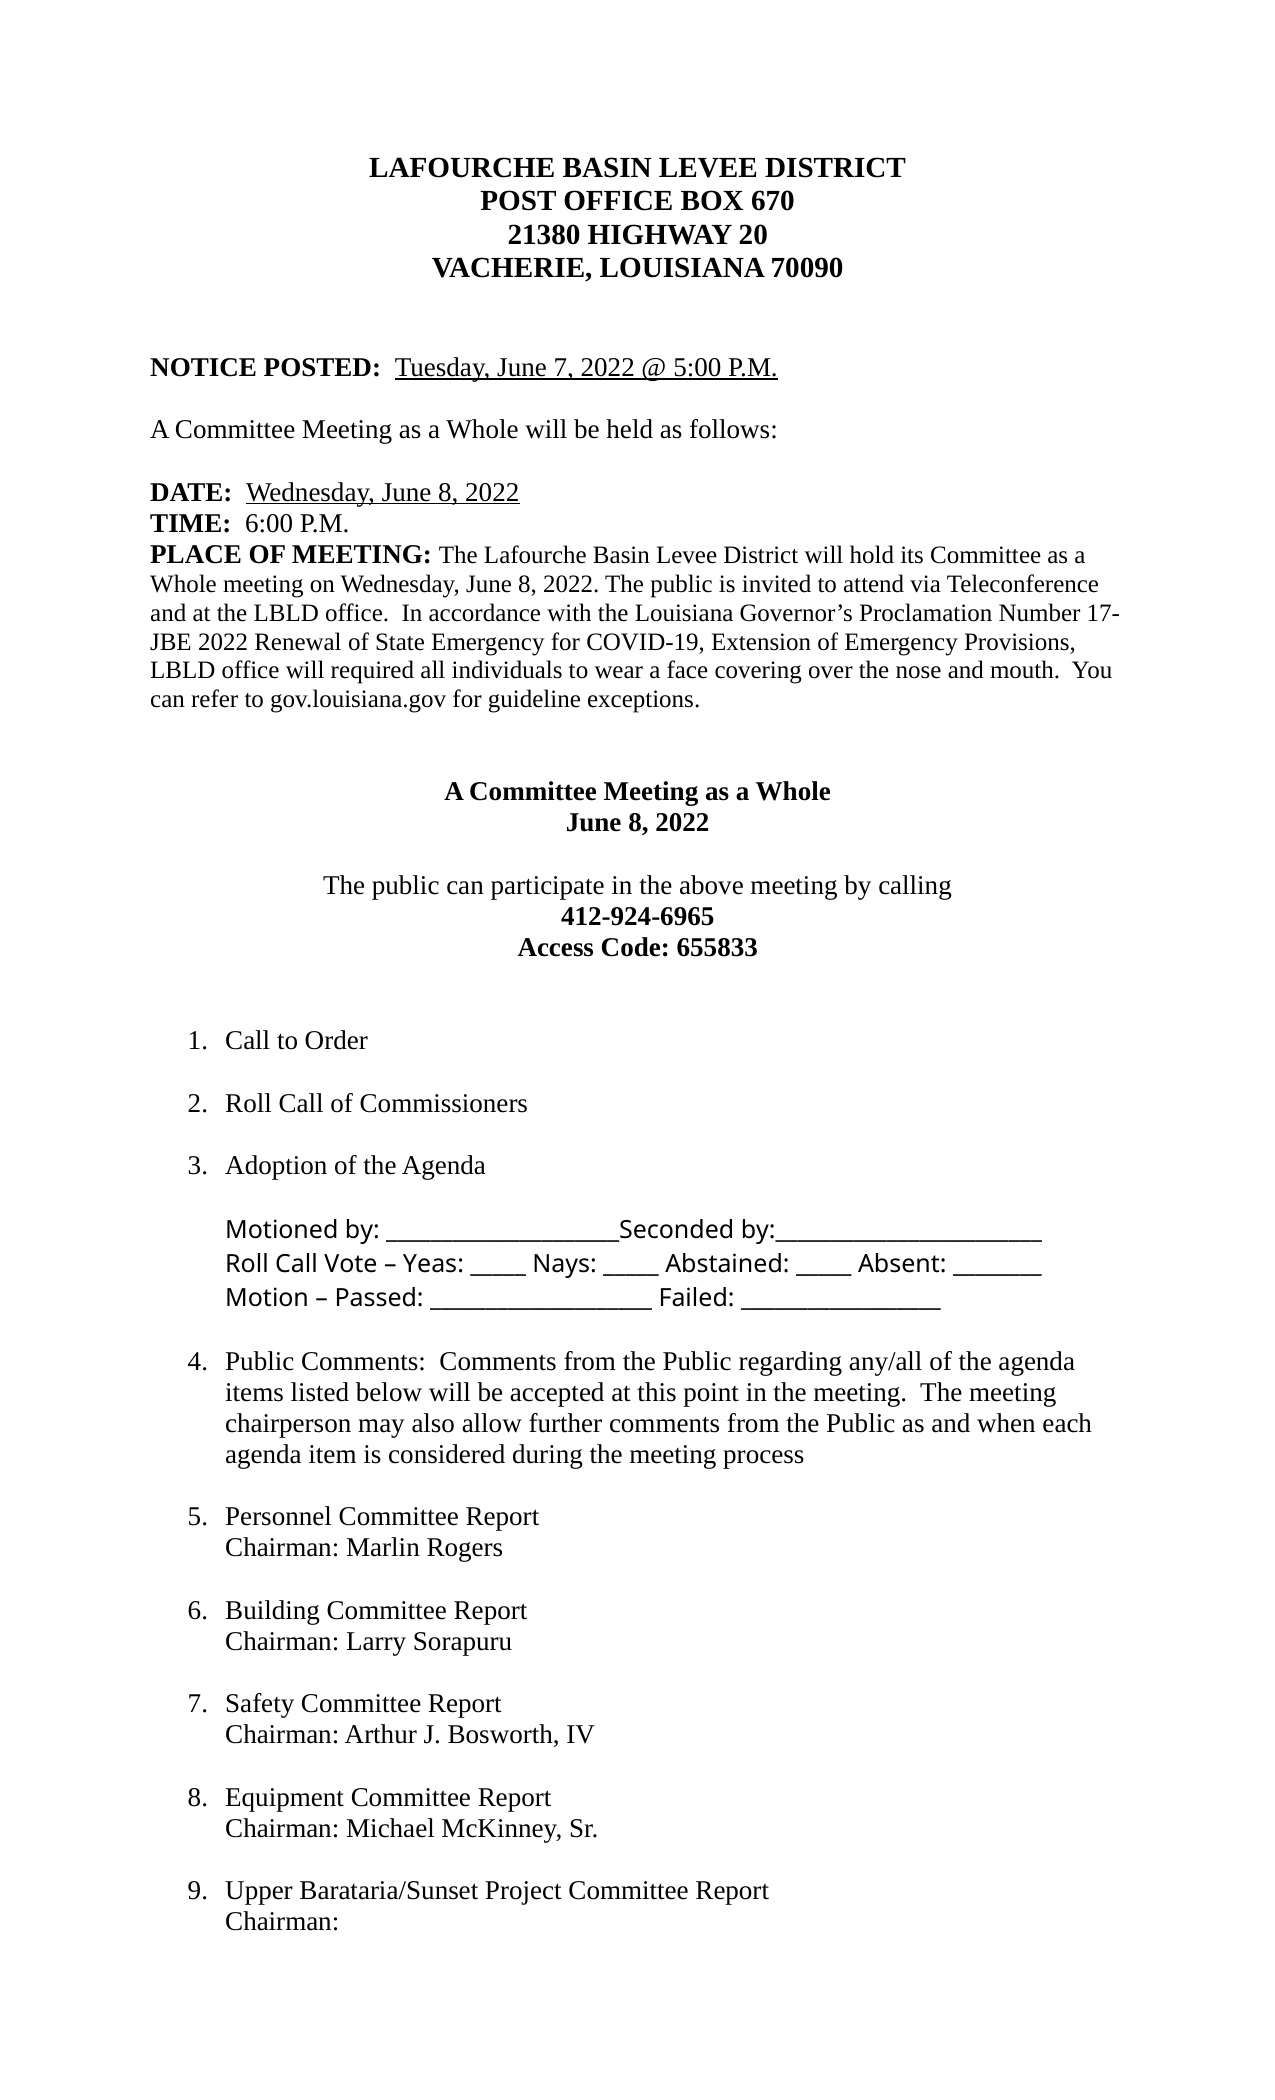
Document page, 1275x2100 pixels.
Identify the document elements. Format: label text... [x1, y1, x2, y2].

text DATE: Wednesday, June 8, 2022 [150, 476, 1125, 507]
text Chairman: Michael McKinney, Sr. [150, 1812, 1125, 1843]
list Safety Committee Report [187, 1687, 1125, 1718]
text June 8, 2022 [150, 806, 1125, 838]
text Motioned by: _____________________Seconded by:________________________ [225, 1211, 1125, 1245]
text PLACE OF MEETING: The Lafourche Basin Levee District will hold its Committee as a Whole meeting on Wednesday, June 8, 2022. The public is invited to attend via Teleconference and at the LBLD office. In accordance with the Louisiana Governor’s Proclamation Number 17- JBE 2022 Renewal of State Emergency for COVID-19, Extension of Emergency Provisions, LBLD office will required all individuals to wear a face covering over the nose and mouth. You can refer to gov.louisiana.gov for guideline exceptions. [150, 538, 1125, 713]
text Chairman: Marlin Rogers [225, 1532, 1125, 1563]
text Chairman: Larry Sorapuru [150, 1625, 1125, 1656]
text POST OFFICE BOX 670 [150, 183, 1125, 217]
text NOTICE POSTED: Tuesday, June 7, 2022 @ 5:00 P.M. [150, 351, 1125, 382]
text 21380 HIGHWAY 20 [150, 217, 1125, 251]
list Building Committee Report [187, 1594, 1125, 1625]
text Chairman: Arthur J. Bosworth, IV [150, 1718, 1125, 1749]
list Roll Call of Commissioners [187, 1087, 1125, 1118]
text TIME: 6:00 P.M. [150, 507, 1125, 538]
text Roll Call Vote – Yeas: _____ Nays: _____ Abstained: _____ Absent: ________ [225, 1245, 1125, 1279]
text LAFOURCHE BASIN LEVEE DISTRICT [150, 150, 1125, 183]
list Equipment Committee Report [187, 1781, 1125, 1812]
text Chairman: [150, 1905, 1125, 1936]
text A Committee Meeting as a Whole will be held as follows: [150, 413, 1125, 445]
text Motion – Passed: ____________________ Failed: __________________ [225, 1279, 1125, 1313]
text The public can participate in the above meeting by calling [150, 869, 1125, 900]
text VACHERIE, LOUISIANA 70090 [150, 251, 1125, 284]
text A Committee Meeting as a Whole [150, 775, 1125, 806]
list Adoption of the Agenda [187, 1149, 1125, 1180]
list Public Comments: Comments from the Public regarding any/all of the agenda items listed below will be accepted at this point in the meeting. The meeting chairperson may also allow further comments from the Public as and when each agenda item is considered during the meeting process [187, 1345, 1125, 1469]
list Upper Barataria/Sunset Project Committee Report [187, 1874, 1125, 1905]
list Personnel Committee Report [187, 1500, 1125, 1532]
list Call to Order [187, 1024, 1125, 1056]
text 412-924-6965 [150, 900, 1125, 931]
text Access Code: 655833 [150, 931, 1125, 962]
